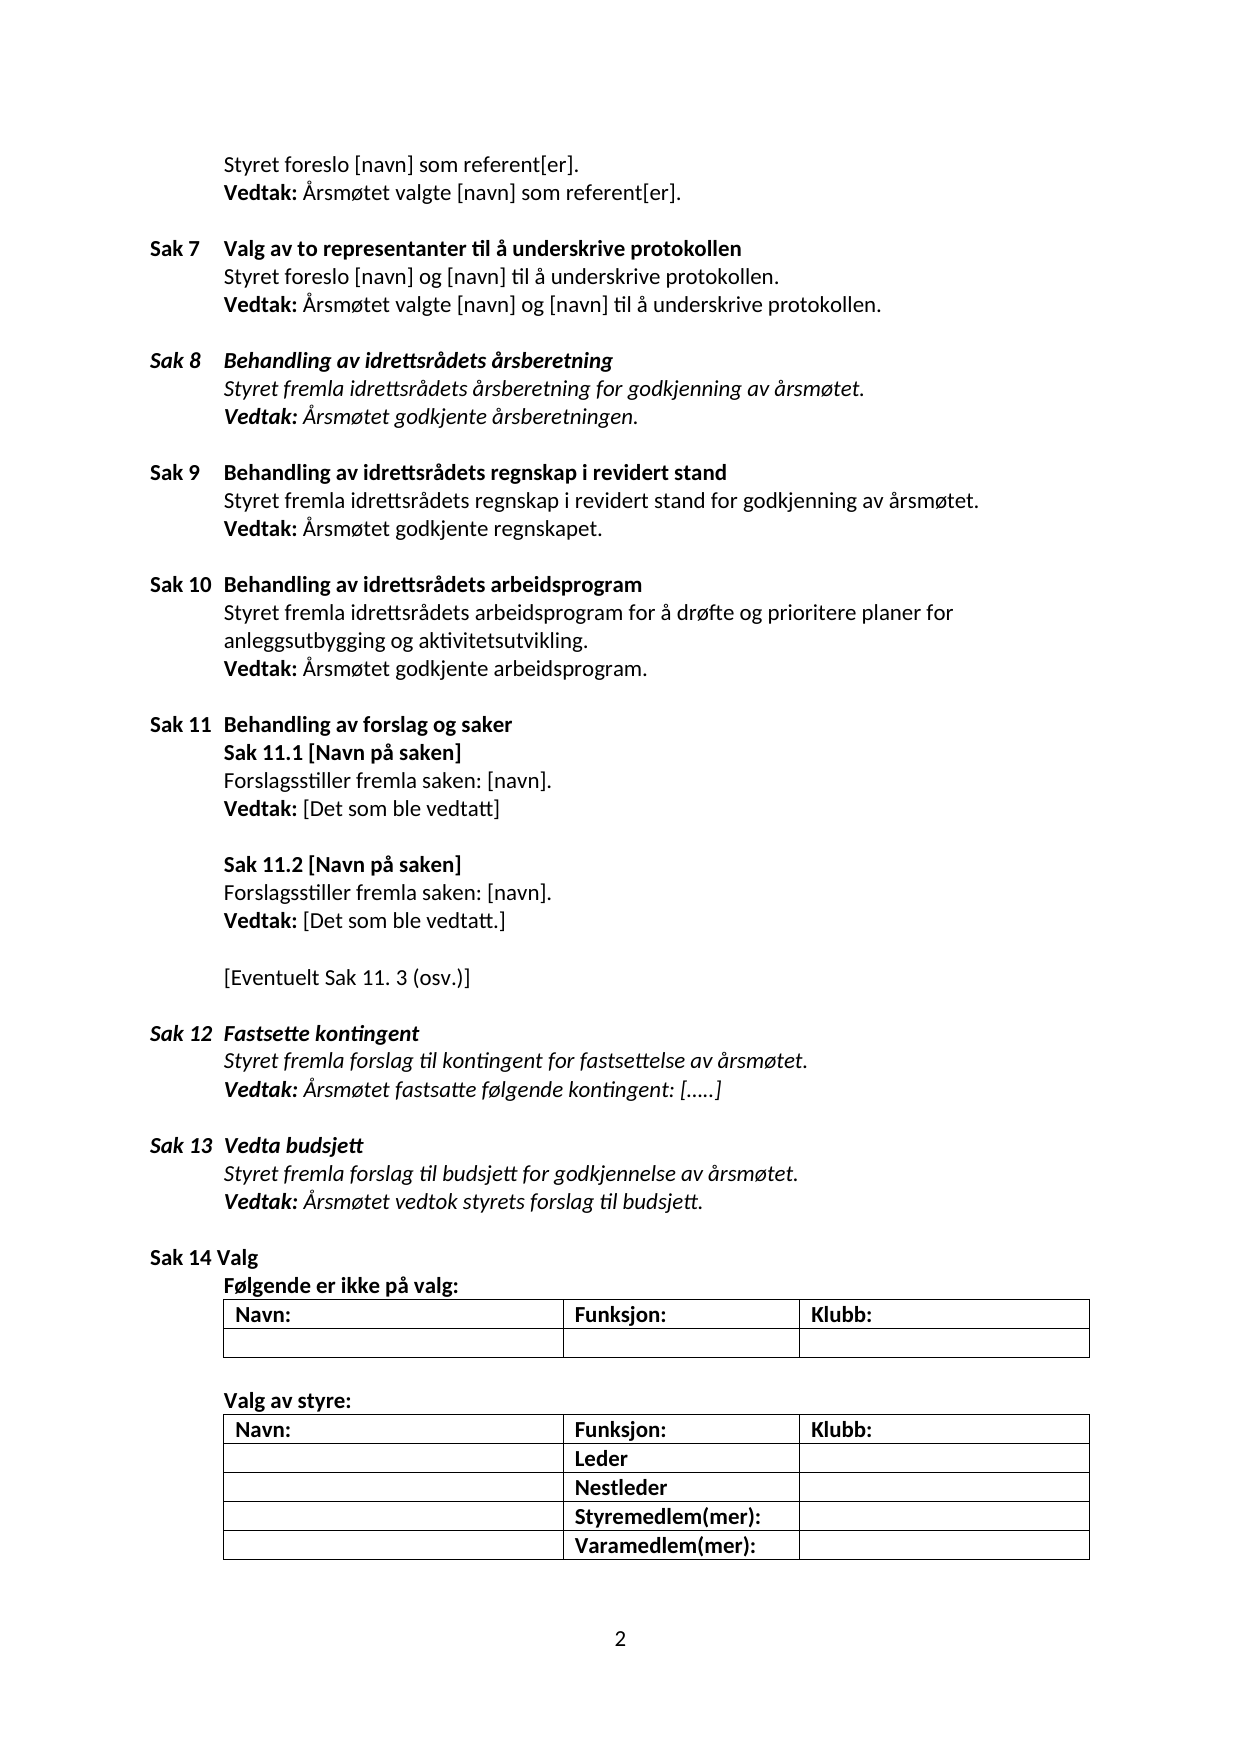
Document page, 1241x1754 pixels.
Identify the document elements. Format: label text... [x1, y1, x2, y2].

text Vedtak: [Det som ble vedtatt] [223, 794, 1090, 822]
table_header Funksjon: [564, 1300, 799, 1328]
table_header Navn: [224, 1300, 563, 1328]
table_cell Styremedlem(mer): [564, 1502, 799, 1530]
text Forslagsstiller fremla saken: [navn]. [223, 766, 1090, 794]
text Sak 11.1 [Navn på saken] [150, 738, 1090, 766]
text Vedtak: Årsmøtet godkjente regnskapet. [223, 514, 1090, 542]
table_header Klubb: [800, 1300, 1089, 1328]
table_header Klubb: [800, 1415, 1089, 1443]
table_cell Varamedlem(mer): [564, 1531, 799, 1559]
text Sak 7 Valg av to representanter til å underskrive protokollen [150, 234, 1090, 262]
text Vedtak: [Det som ble vedtatt.] [223, 907, 1090, 934]
text Sak 14 Valg [150, 1243, 1090, 1271]
table_cell [800, 1502, 1089, 1530]
text Sak 9 Behandling av idrettsrådets regnskap i revidert stand [150, 458, 1090, 486]
text Forslagsstiller fremla saken: [navn]. [223, 878, 1090, 907]
table_header Navn: [224, 1415, 563, 1443]
text Sak 11.2 [Navn på saken] [150, 851, 1090, 878]
table_cell [224, 1531, 563, 1559]
table_cell [224, 1444, 563, 1472]
text Styret fremla idrettsrådets regnskap i revidert stand for godkjenning av årsmøtet. [223, 486, 1090, 514]
text Styret foreslo [navn] som referent[er]. [223, 150, 1090, 178]
text Styret fremla idrettsrådets årsberetning for godkjenning av årsmøtet. [223, 374, 1090, 402]
text Vedtak: Årsmøtet valgte [navn] som referent[er]. [223, 178, 1090, 206]
text Sak 13 Vedta budsjett [150, 1131, 1090, 1159]
table_cell [224, 1502, 563, 1530]
text Sak 12 Fastsette kontingent [150, 1019, 1090, 1047]
text Sak 11 Behandling av forslag og saker [150, 710, 1090, 738]
text Følgende er ikke på valg: [150, 1271, 1090, 1299]
text Styret fremla forslag til budsjett for godkjennelse av årsmøtet. [224, 1159, 1090, 1187]
text Vedtak: Årsmøtet godkjente arbeidsprogram. [223, 654, 1090, 682]
text Vedtak: Årsmøtet vedtok styrets forslag til budsjett. [150, 1187, 1090, 1215]
table_cell [800, 1444, 1089, 1472]
text [Eventuelt Sak 11. 3 (osv.)] [223, 963, 1090, 991]
table_cell [564, 1329, 799, 1357]
text Valg av styre: [150, 1386, 1090, 1414]
text Styret foreslo [navn] og [navn] til å underskrive protokollen. [223, 262, 1090, 290]
table_cell [224, 1329, 563, 1357]
text Styret fremla idrettsrådets arbeidsprogram for å drøfte og prioritere planer for anleggsutbygging og aktivitetsutvikling. [223, 598, 1090, 654]
text Styret fremla forslag til kontingent for fastsettelse av årsmøtet. [224, 1047, 1090, 1075]
text Sak 10 Behandling av idrettsrådets arbeidsprogram [150, 570, 1090, 598]
table_cell Nestleder [564, 1473, 799, 1501]
text Vedtak: Årsmøtet fastsatte følgende kontingent: […..] [224, 1075, 1090, 1103]
text Vedtak: Årsmøtet godkjente årsberetningen. [223, 402, 1090, 430]
table_cell [800, 1473, 1089, 1501]
text Vedtak: Årsmøtet valgte [navn] og [navn] til å underskrive protokollen. [223, 290, 1090, 318]
table_cell [800, 1531, 1089, 1559]
text Sak 8 Behandling av idrettsrådets årsberetning [150, 346, 1090, 374]
table_cell [224, 1473, 563, 1501]
table_cell [800, 1329, 1089, 1357]
table_header Funksjon: [564, 1415, 799, 1443]
table_cell Leder [564, 1444, 799, 1472]
